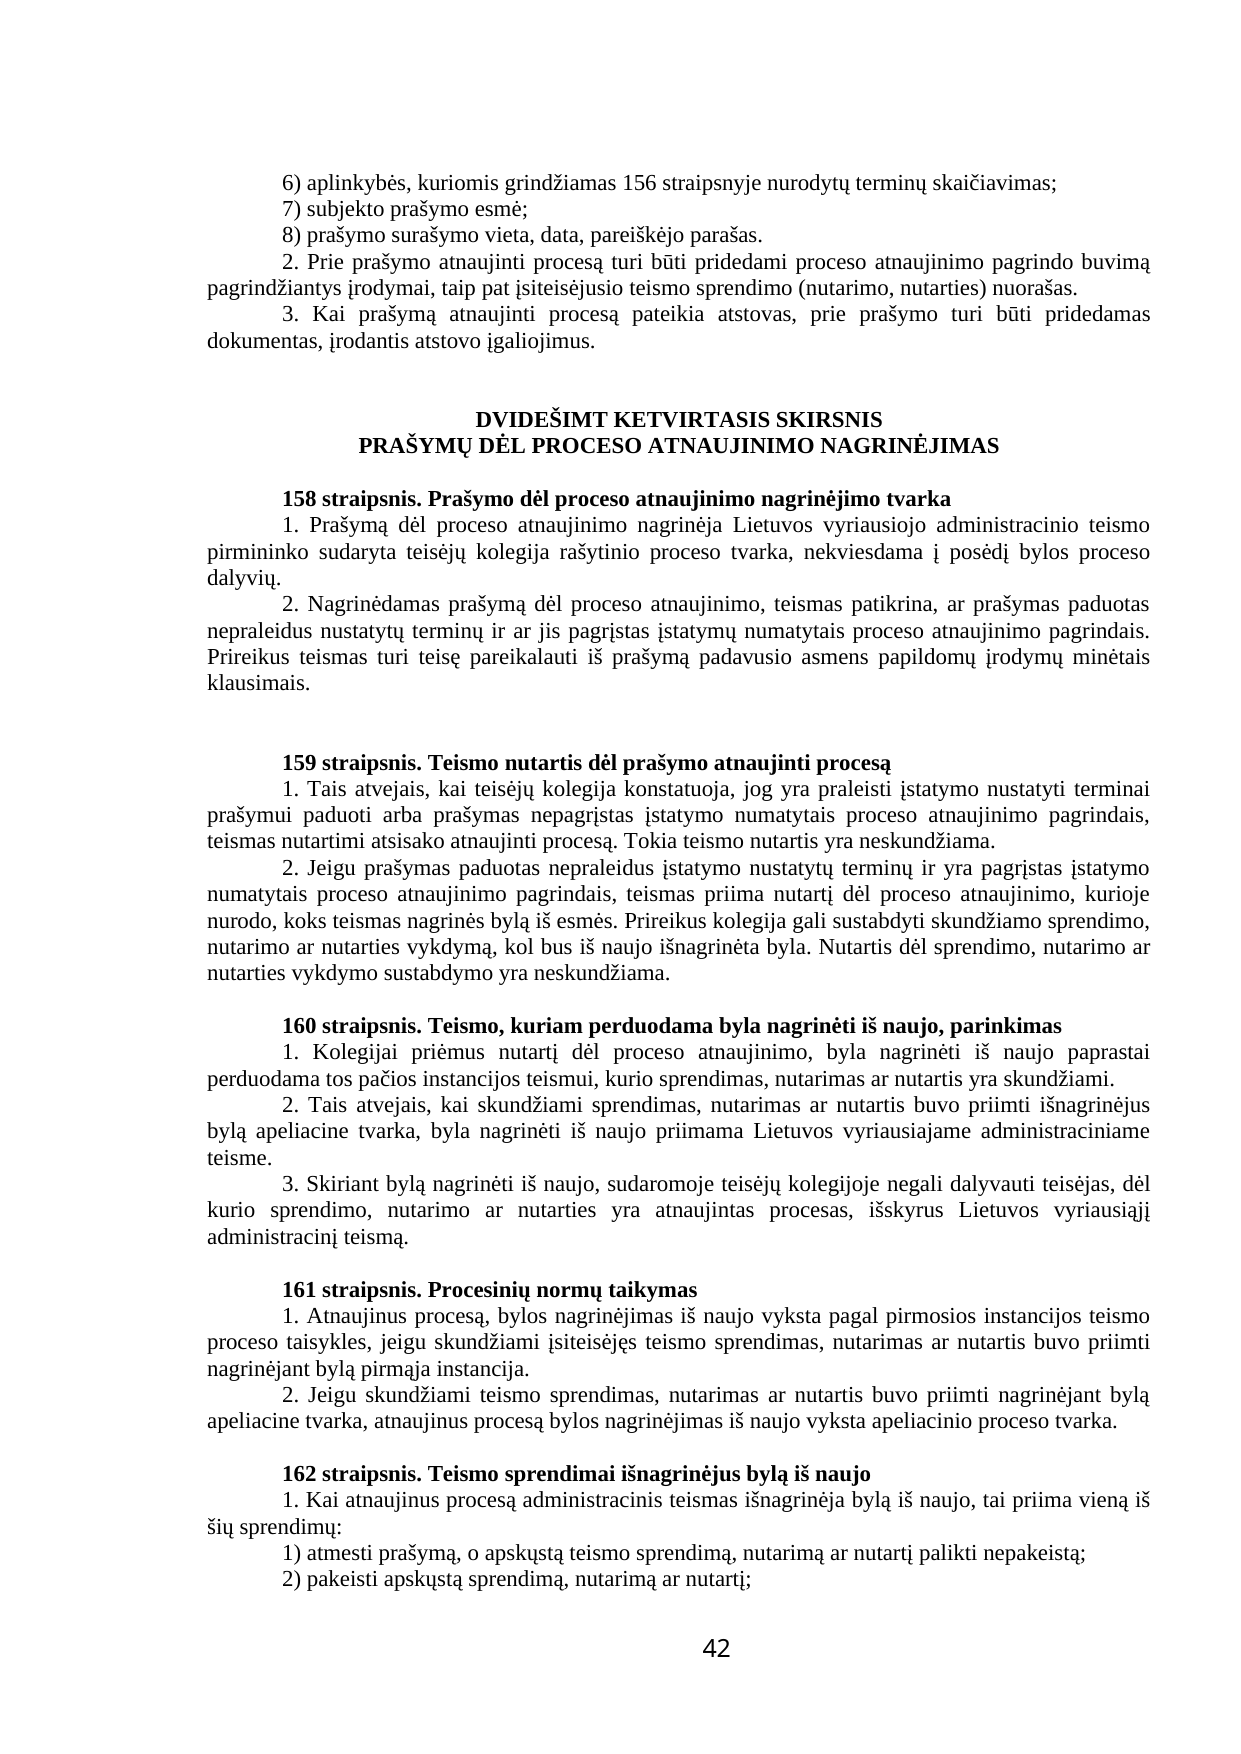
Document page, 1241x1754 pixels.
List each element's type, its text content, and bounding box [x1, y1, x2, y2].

text 6) aplinkybės, kuriomis grindžiamas 156 straipsnyje nurodytų terminų skaičiavimas; [207, 169, 1152, 195]
text 1. Atnaujinus procesą, bylos nagrinėjimas iš naujo vyksta pagal pirmosios instancijos teismo proceso taisykles, jeigu skundžiami įsiteisėjęs teismo sprendimas, nutarimas ar nutartis buvo priimti nagrinėjant bylą pirmąja instancija. [207, 1302, 1152, 1381]
text 1. Tais atvejais, kai teisėjų kolegija konstatuoja, jog yra praleisti įstatymo nustatyti terminai prašymui paduoti arba prašymas nepagrįstas įstatymo numatytais proceso atnaujinimo pagrindais, teismas nutartimi atsisako atnaujinti procesą. Tokia teismo nutartis yra neskundžiama. [207, 775, 1152, 854]
text 2. Jeigu prašymas paduotas nepraleidus įstatymo nustatytų terminų ir yra pagrįstas įstatymo numatytais proceso atnaujinimo pagrindais, teismas priima nutartį dėl proceso atnaujinimo, kurioje nurodo, koks teismas nagrinės bylą iš esmės. Prireikus kolegija gali sustabdyti skundžiamo sprendimo, nutarimo ar nutarties vykdymą, kol bus iš naujo išnagrinėta byla. Nutartis dėl sprendimo, nutarimo ar nutarties vykdymo sustabdymo yra neskundžiama. [207, 854, 1152, 986]
text 1. Kolegijai priėmus nutartį dėl proceso atnaujinimo, byla nagrinėti iš naujo paprastai perduodama tos pačios instancijos teismui, kurio sprendimas, nutarimas ar nutartis yra skundžiami. [207, 1038, 1152, 1091]
text 158 straipsnis. Prašymo dėl proceso atnaujinimo nagrinėjimo tvarka [207, 485, 1152, 511]
text 1) atmesti prašymą, o apskųstą teismo sprendimą, nutarimą ar nutartį palikti nepakeistą; [207, 1539, 1152, 1566]
text 2. Tais atvejais, kai skundžiami sprendimas, nutarimas ar nutartis buvo priimti išnagrinėjus bylą apeliacine tvarka, byla nagrinėti iš naujo priimama Lietuvos vyriausiajame administraciniame teisme. [207, 1091, 1152, 1170]
text 2. Jeigu skundžiami teismo sprendimas, nutarimas ar nutartis buvo priimti nagrinėjant bylą apeliacine tvarka, atnaujinus procesą bylos nagrinėjimas iš naujo vyksta apeliacinio proceso tvarka. [207, 1381, 1152, 1434]
text 161 straipsnis. Procesinių normų taikymas [207, 1276, 1152, 1302]
text 3. Kai prašymą atnaujinti procesą pateikia atstovas, prie prašymo turi būti pridedamas dokumentas, įrodantis atstovo įgaliojimus. [207, 301, 1152, 353]
text 162 straipsnis. Teismo sprendimai išnagrinėjus bylą iš naujo [207, 1460, 1152, 1486]
text 3. Skiriant bylą nagrinėti iš naujo, sudaromoje teisėjų kolegijoje negali dalyvauti teisėjas, dėl kurio sprendimo, nutarimo ar nutarties yra atnaujintas procesas, išskyrus Lietuvos vyriausiąjį administracinį teismą. [207, 1170, 1152, 1249]
text 2. Prie prašymo atnaujinti procesą turi būti pridedami proceso atnaujinimo pagrindo buvimą pagrindžiantys įrodymai, taip pat įsiteisėjusio teismo sprendimo (nutarimo, nutarties) nuorašas. [207, 248, 1152, 301]
text 8) prašymo surašymo vieta, data, pareiškėjo parašas. [207, 221, 1152, 248]
text 160 straipsnis. Teismo, kuriam perduodama byla nagrinėti iš naujo, parinkimas [282, 1012, 1152, 1038]
text PRAŠYMŲ DĖL PROCESO ATNAUJINIMO NAGRINĖJIMAS [207, 432, 1152, 459]
text 2. Nagrinėdamas prašymą dėl proceso atnaujinimo, teismas patikrina, ar prašymas paduotas nepraleidus nustatytų terminų ir ar jis pagrįstas įstatymų numatytais proceso atnaujinimo pagrindais. Prireikus teismas turi teisę pareikalauti iš prašymą padavusio asmens papildomų įrodymų minėtais klausimais. [207, 590, 1152, 696]
text 7) subjekto prašymo esmė; [207, 195, 1152, 221]
text 1. Kai atnaujinus procesą administracinis teismas išnagrinėja bylą iš naujo, tai priima vieną iš šių sprendimų: [207, 1486, 1152, 1539]
text 2) pakeisti apskųstą sprendimą, nutarimą ar nutartį; [207, 1566, 1152, 1592]
text DVIDEŠIMT KETVIRTASIS SKIRSNIS [207, 406, 1152, 432]
text 159 straipsnis. Teismo nutartis dėl prašymo atnaujinti procesą [207, 748, 1152, 775]
text 1. Prašymą dėl proceso atnaujinimo nagrinėja Lietuvos vyriausiojo administracinio teismo pirmininko sudaryta teisėjų kolegija rašytinio proceso tvarka, nekviesdama į posėdį bylos proceso dalyvių. [207, 511, 1152, 590]
